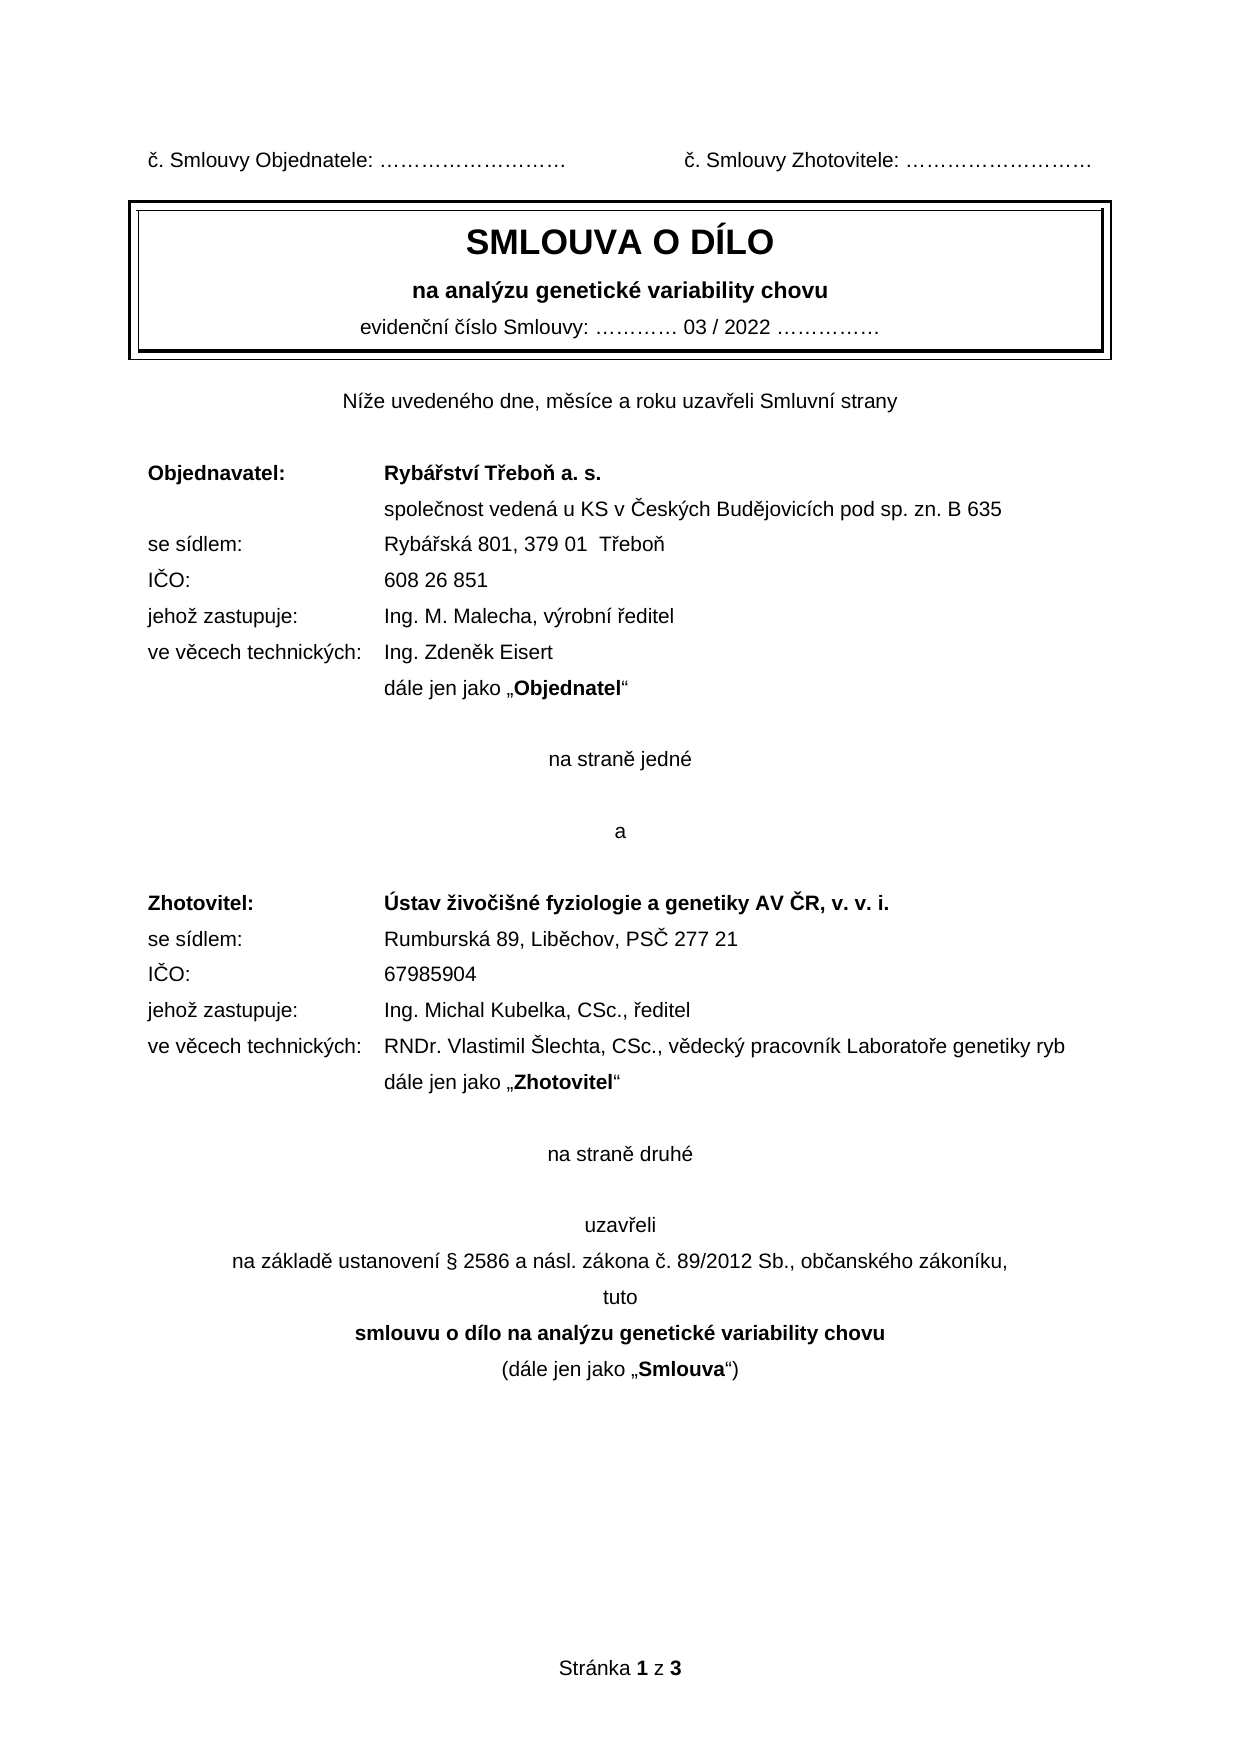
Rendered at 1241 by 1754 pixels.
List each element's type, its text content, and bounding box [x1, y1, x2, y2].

text IČO: 67985904 [148, 962, 1093, 986]
text se sídlem: Rybářská 801, 379 01 Třeboň [148, 532, 1093, 556]
text dále jen jako „Zhotovitel“ [384, 1070, 1093, 1094]
text ve věcech technických: Ing. Zdeněk Eisert [148, 640, 1093, 664]
text č. Smlouvy Objednatele: ……………………… č. Smlouvy Zhotovitele: ……………………… [148, 148, 1093, 172]
text na analýzu genetické variability chovu [139, 255, 1101, 294]
text na základě ustanovení § 2586 a násl. zákona č. 89/2012 Sb., občanského zákoníku, [148, 1249, 1093, 1273]
text Níže uvedeného dne, měsíce a roku uzavřeli Smluvní strany [148, 389, 1093, 413]
text jehož zastupuje: Ing. Michal Kubelka, CSc., ředitel [148, 998, 1093, 1022]
text a [148, 819, 1093, 843]
text tuto [148, 1285, 1093, 1309]
text na straně jedné [148, 747, 1093, 771]
text (dále jen jako „Smlouva“) [148, 1356, 1093, 1380]
text evidenční číslo Smlouvy: ………… 03 / 2022 …………… [131, 294, 1110, 359]
text smlouvu o dílo na analýzu genetické variability chovu [148, 1321, 1093, 1344]
text jehož zastupuje: Ing. M. Malecha, výrobní ředitel [148, 604, 1093, 628]
text Objednavatel: Rybářství Třeboň a. s. [148, 461, 1093, 484]
text společnost vedená u KS v Českých Budějovicích pod sp. zn. B 635 [148, 496, 1093, 520]
text se sídlem: Rumburská 89, Liběchov, PSČ 277 21 [148, 926, 1093, 950]
text Smlouva o dílo [131, 203, 1110, 255]
text ve věcech technických: RNDr. Vlastimil Šlechta, CSc., vědecký pracovník Laboratoře genetiky ryb [148, 1034, 1093, 1058]
text na straně druhé [148, 1141, 1093, 1165]
text uzavřeli [148, 1213, 1093, 1237]
text Zhotovitel: Ústav živočišné fyziologie a genetiky AV ČR, v. v. i. [148, 891, 1093, 914]
text dále jen jako „Objednatel“ [384, 676, 1093, 699]
text IČO: 608 26 851 [148, 568, 1093, 592]
